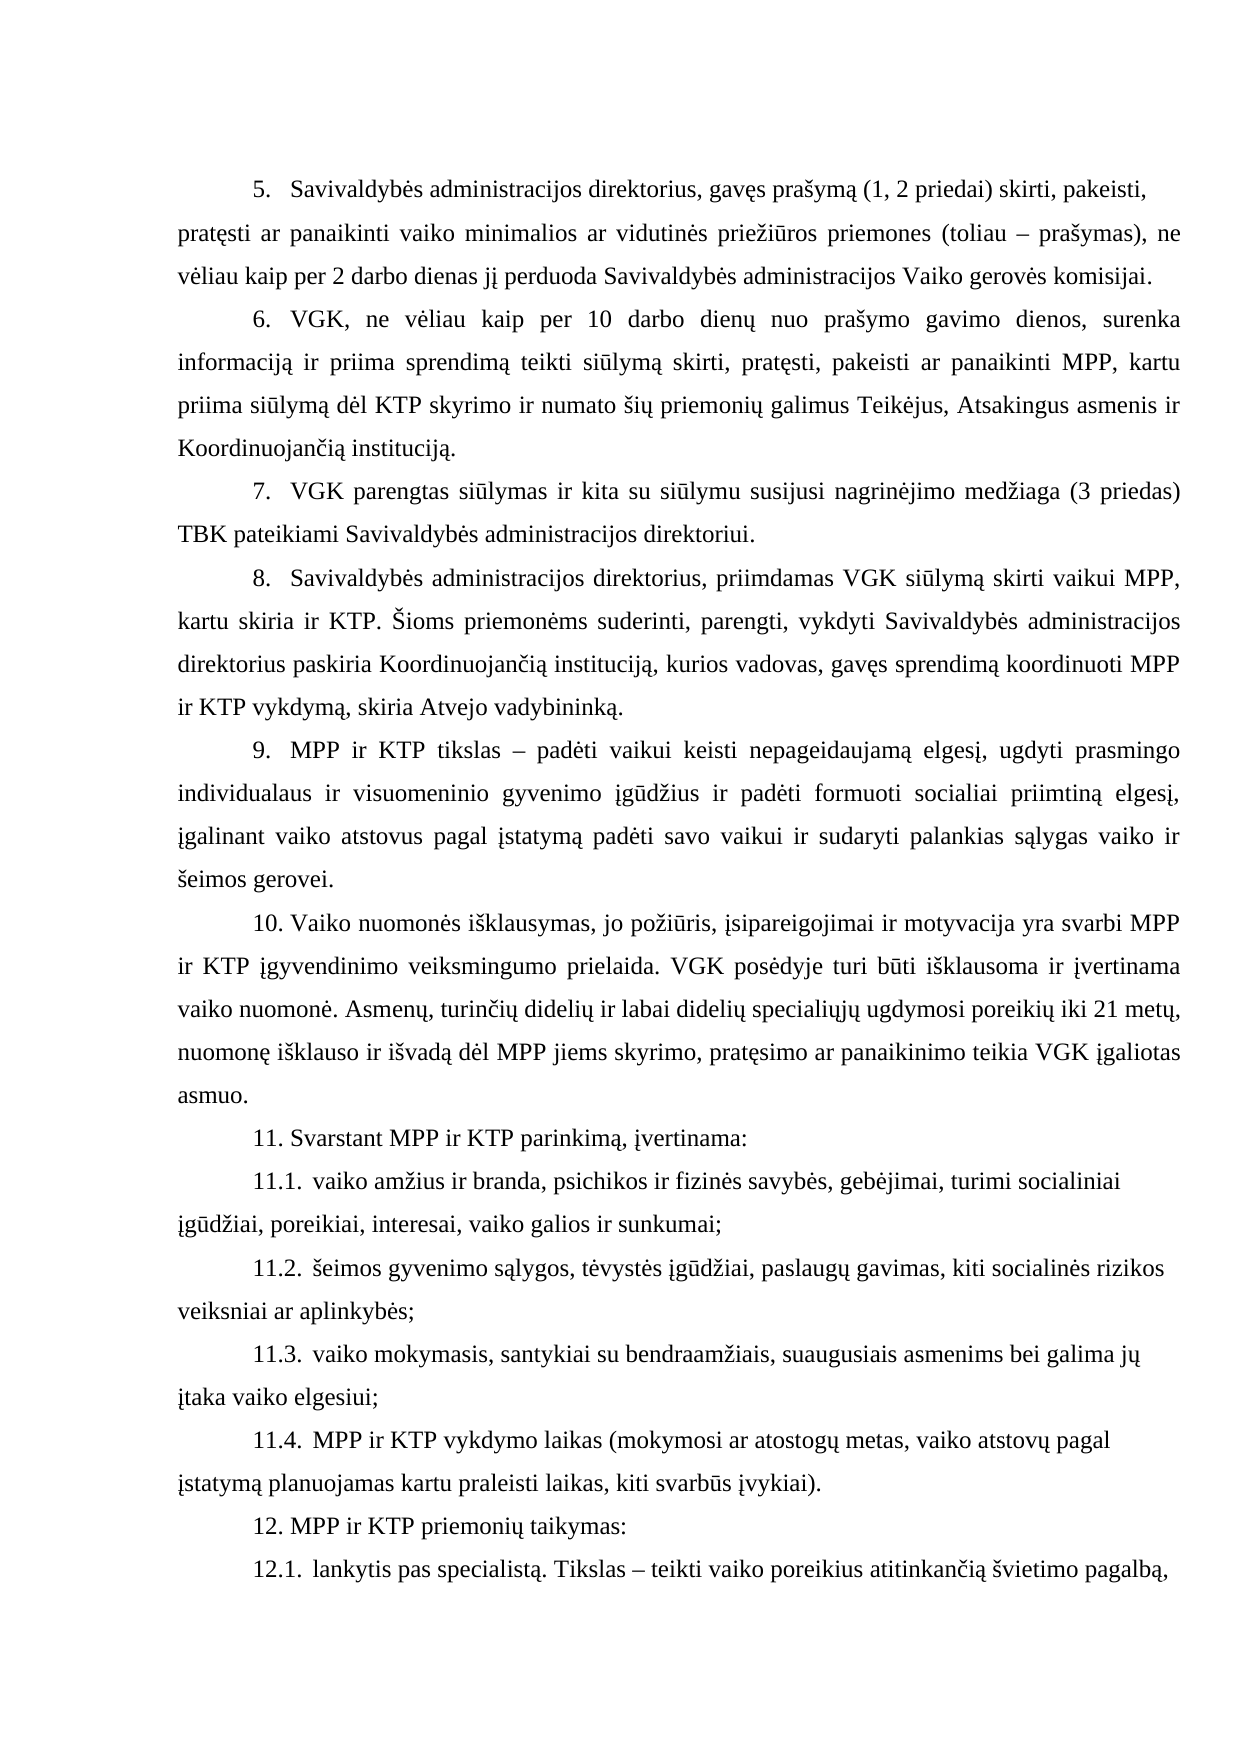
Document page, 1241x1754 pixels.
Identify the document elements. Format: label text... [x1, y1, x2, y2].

list šeimos gyvenimo sąlygos, tėvystės įgūdžiai, paslaugų gavimas, kiti socialinės rizikos [252, 1253, 1181, 1281]
list Savivaldybės administracijos direktorius, gavęs prašymą (1, 2 priedai) skirti, pakeisti, [252, 174, 1181, 203]
list Svarstant MPP ir KTP parinkimą, įvertinama: [177, 1123, 1181, 1152]
list lankytis pas specialistą. Tikslas – teikti vaiko poreikius atitinkančią švietimo pagalbą, [252, 1554, 1181, 1583]
list vaiko amžius ir branda, psichikos ir fizinės savybės, gebėjimai, turimi socialiniai [252, 1166, 1181, 1195]
list VGK, ne vėliau kaip per 10 darbo dienų nuo prašymo gavimo dienos, surenka informaciją ir priima sprendimą teikti siūlymą skirti, pratęsti, pakeisti ar panaikinti MPP, kartu priima siūlymą dėl KTP skyrimo ir numato šių priemonių galimus Teikėjus, Atsakingus asmenis ir Koordinuojančią instituciją. [177, 304, 1181, 462]
list Vaiko nuomonės išklausymas, jo požiūris, įsipareigojimai ir motyvacija yra svarbi MPP ir KTP įgyvendinimo veiksmingumo prielaida. VGK posėdyje turi būti išklausoma ir įvertinama vaiko nuomonė. Asmenų, turinčių didelių ir labai didelių specialiųjų ugdymosi poreikių iki 21 metų, nuomonę išklauso ir išvadą dėl MPP jiems skyrimo, pratęsimo ar panaikinimo teikia VGK įgaliotas asmuo. [177, 908, 1181, 1109]
text įtaka vaiko elgesiui; [177, 1382, 1181, 1411]
list vaiko mokymasis, santykiai su bendraamžiais, suaugusiais asmenims bei galima jų [252, 1339, 1181, 1368]
list MPP ir KTP tikslas – padėti vaikui keisti nepageidaujamą elgesį, ugdyti prasmingo individualaus ir visuomeninio gyvenimo įgūdžius ir padėti formuoti socialiai priimtiną elgesį, įgalinant vaiko atstovus pagal įstatymą padėti savo vaikui ir sudaryti palankias sąlygas vaiko ir šeimos gerovei. [177, 735, 1181, 893]
text įstatymą planuojamas kartu praleisti laikas, kiti svarbūs įvykiai). [177, 1468, 1181, 1497]
text pratęsti ar panaikinti vaiko minimalios ar vidutinės priežiūros priemones (toliau – prašymas), ne vėliau kaip per 2 darbo dienas jį perduoda Savivaldybės administracijos Vaiko gerovės komisijai. [177, 218, 1181, 289]
list Savivaldybės administracijos direktorius, priimdamas VGK siūlymą skirti vaikui MPP, kartu skiria ir KTP. Šioms priemonėms suderinti, parengti, vykdyti Savivaldybės administracijos direktorius paskiria Koordinuojančią instituciją, kurios vadovas, gavęs sprendimą koordinuoti MPP ir KTP vykdymą, skiria Atvejo vadybininką. [177, 563, 1181, 721]
text įgūdžiai, poreikiai, interesai, vaiko galios ir sunkumai; [177, 1209, 1181, 1238]
text veiksniai ar aplinkybės; [177, 1296, 1181, 1324]
list MPP ir KTP vykdymo laikas (mokymosi ar atostogų metas, vaiko atstovų pagal [252, 1425, 1181, 1454]
list MPP ir KTP priemonių taikymas: [252, 1511, 1181, 1540]
list VGK parengtas siūlymas ir kita su siūlymu susijusi nagrinėjimo medžiaga (3 priedas) TBK pateikiami Savivaldybės administracijos direktoriui. [177, 476, 1181, 548]
